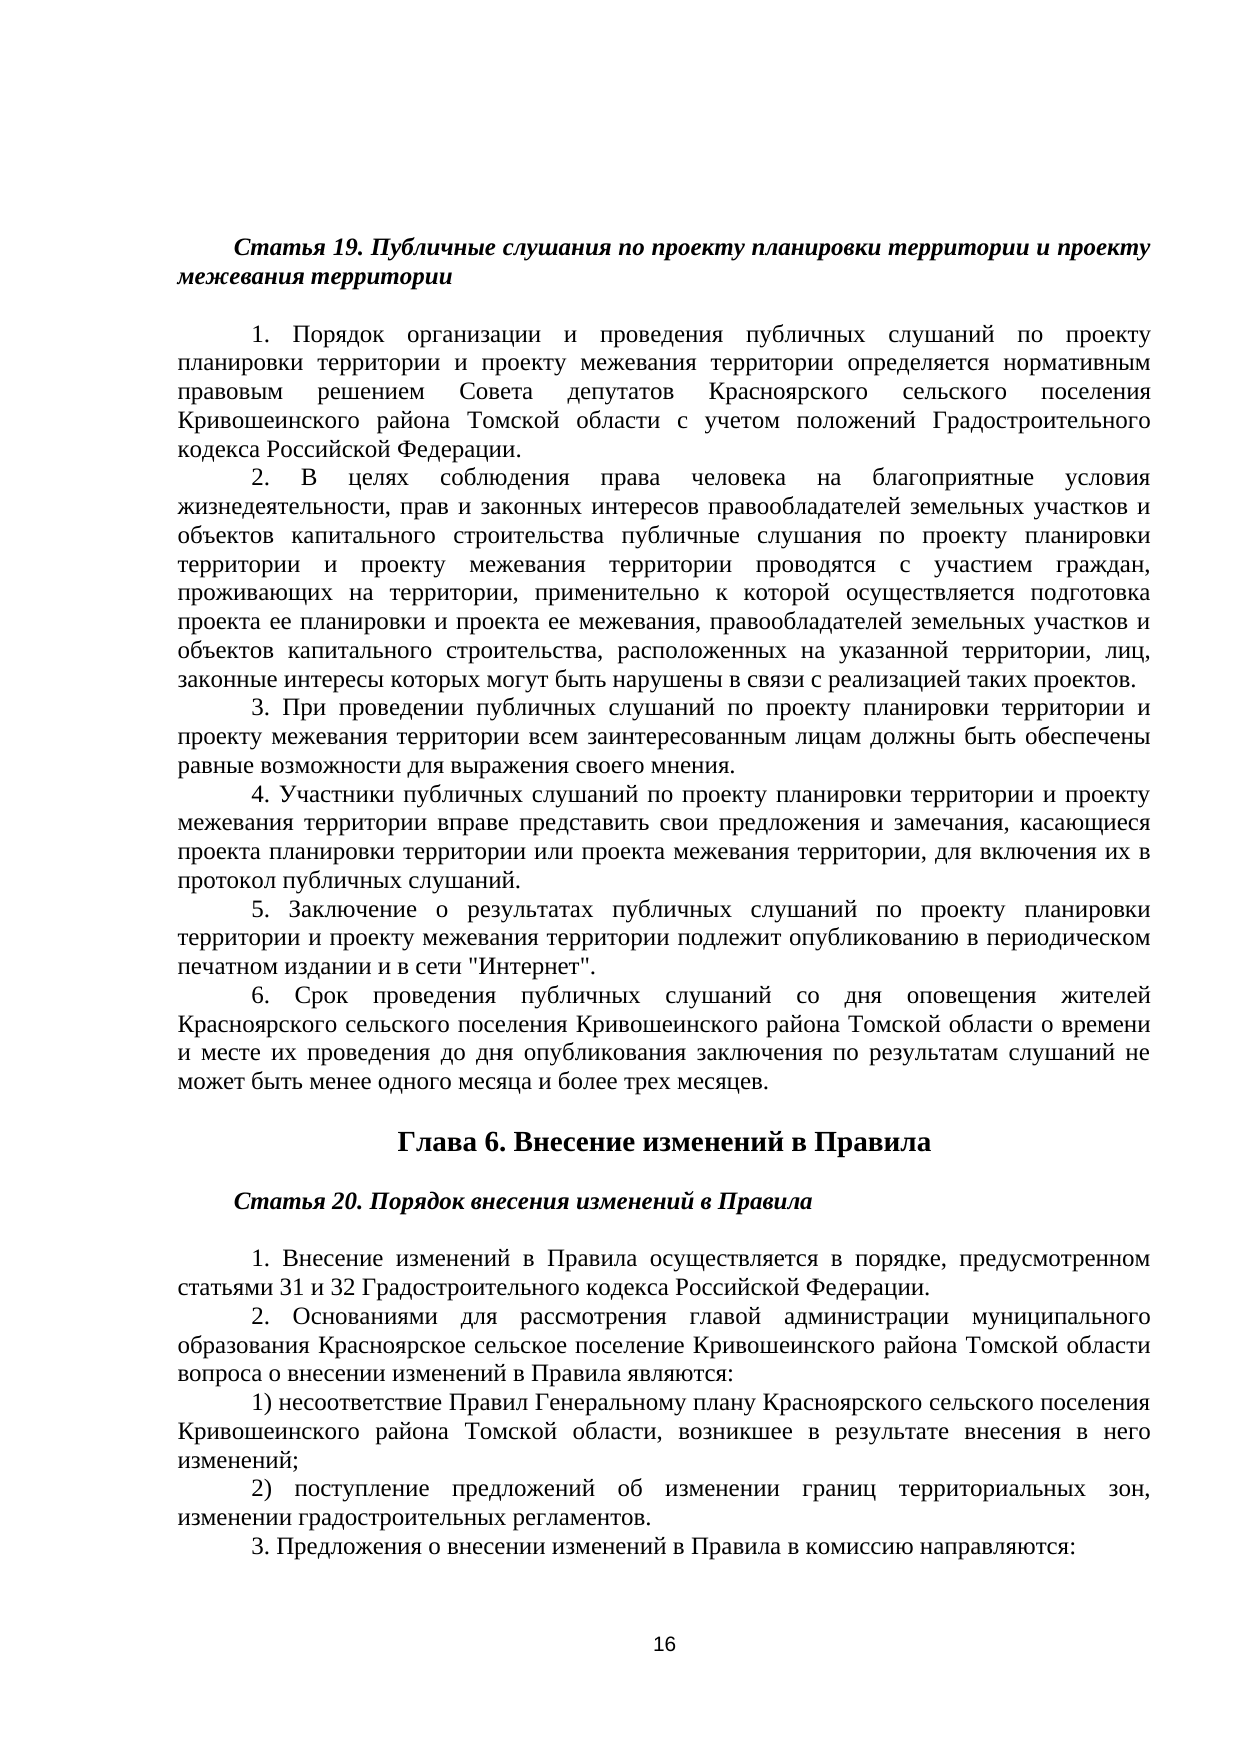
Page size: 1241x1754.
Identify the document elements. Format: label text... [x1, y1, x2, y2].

text Глава 6. Внесение изменений в Правила [177, 1124, 1152, 1157]
text 2. В целях соблюдения права человека на благоприятные условия жизнедеятельности, прав и законных интересов правообладателей земельных участков и объектов капитального строительства публичные слушания по проекту планировки территории и проекту межевания территории проводятся с участием граждан, проживающих на территории, применительно к которой осуществляется подготовка проекта ее планировки и проекта ее межевания, правообладателей земельных участков и объектов капитального строительства, расположенных на указанной территории, лиц, законные интересы которых могут быть нарушены в связи с реализацией таких проектов. [177, 462, 1152, 692]
text 3. Предложения о внесении изменений в Правила в комиссию направляются: [177, 1531, 1152, 1560]
text Статья 20. Порядок внесения изменений в Правила [177, 1186, 1152, 1215]
text 2. Основаниями для рассмотрения главой администрации муниципального образования Красноярское сельское поселение Кривошеинского района Томской области вопроса о внесении изменений в Правила являются: [177, 1301, 1152, 1387]
text 2) поступление предложений об изменении границ территориальных зон, изменении градостроительных регламентов. [177, 1473, 1152, 1531]
text 1. Внесение изменений в Правила осуществляется в порядке, предусмотренном статьями 31 и 32 Градостроительного кодекса Российской Федерации. [177, 1243, 1152, 1301]
text 5. Заключение о результатах публичных слушаний по проекту планировки территории и проекту межевания территории подлежит опубликованию в периодическом печатном издании и в сети "Интернет". [177, 894, 1152, 980]
text 4. Участники публичных слушаний по проекту планировки территории и проекту межевания территории вправе представить свои предложения и замечания, касающиеся проекта планировки территории или проекта межевания территории, для включения их в протокол публичных слушаний. [177, 779, 1152, 894]
text 3. При проведении публичных слушаний по проекту планировки территории и проекту межевания территории всем заинтересованным лицам должны быть обеспечены равные возможности для выражения своего мнения. [177, 692, 1152, 779]
text 6. Срок проведения публичных слушаний со дня оповещения жителей Красноярского сельского поселения Кривошеинского района Томской области о времени и месте их проведения до дня опубликования заключения по результатам слушаний не может быть менее одного месяца и более трех месяцев. [177, 980, 1152, 1095]
text 1) несоответствие Правил Генеральному плану Красноярского сельского поселения Кривошеинского района Томской области, возникшее в результате внесения в него изменений; [177, 1387, 1152, 1473]
text 1. Порядок организации и проведения публичных слушаний по проекту планировки территории и проекту межевания территории определяется нормативным правовым решением Совета депутатов Красноярского сельского поселения Кривошеинского района Томской области с учетом положений Градостроительного кодекса Российской Федерации. [177, 319, 1152, 462]
text Статья 19. Публичные слушания по проекту планировки территории и проекту межевания территории [177, 232, 1152, 290]
